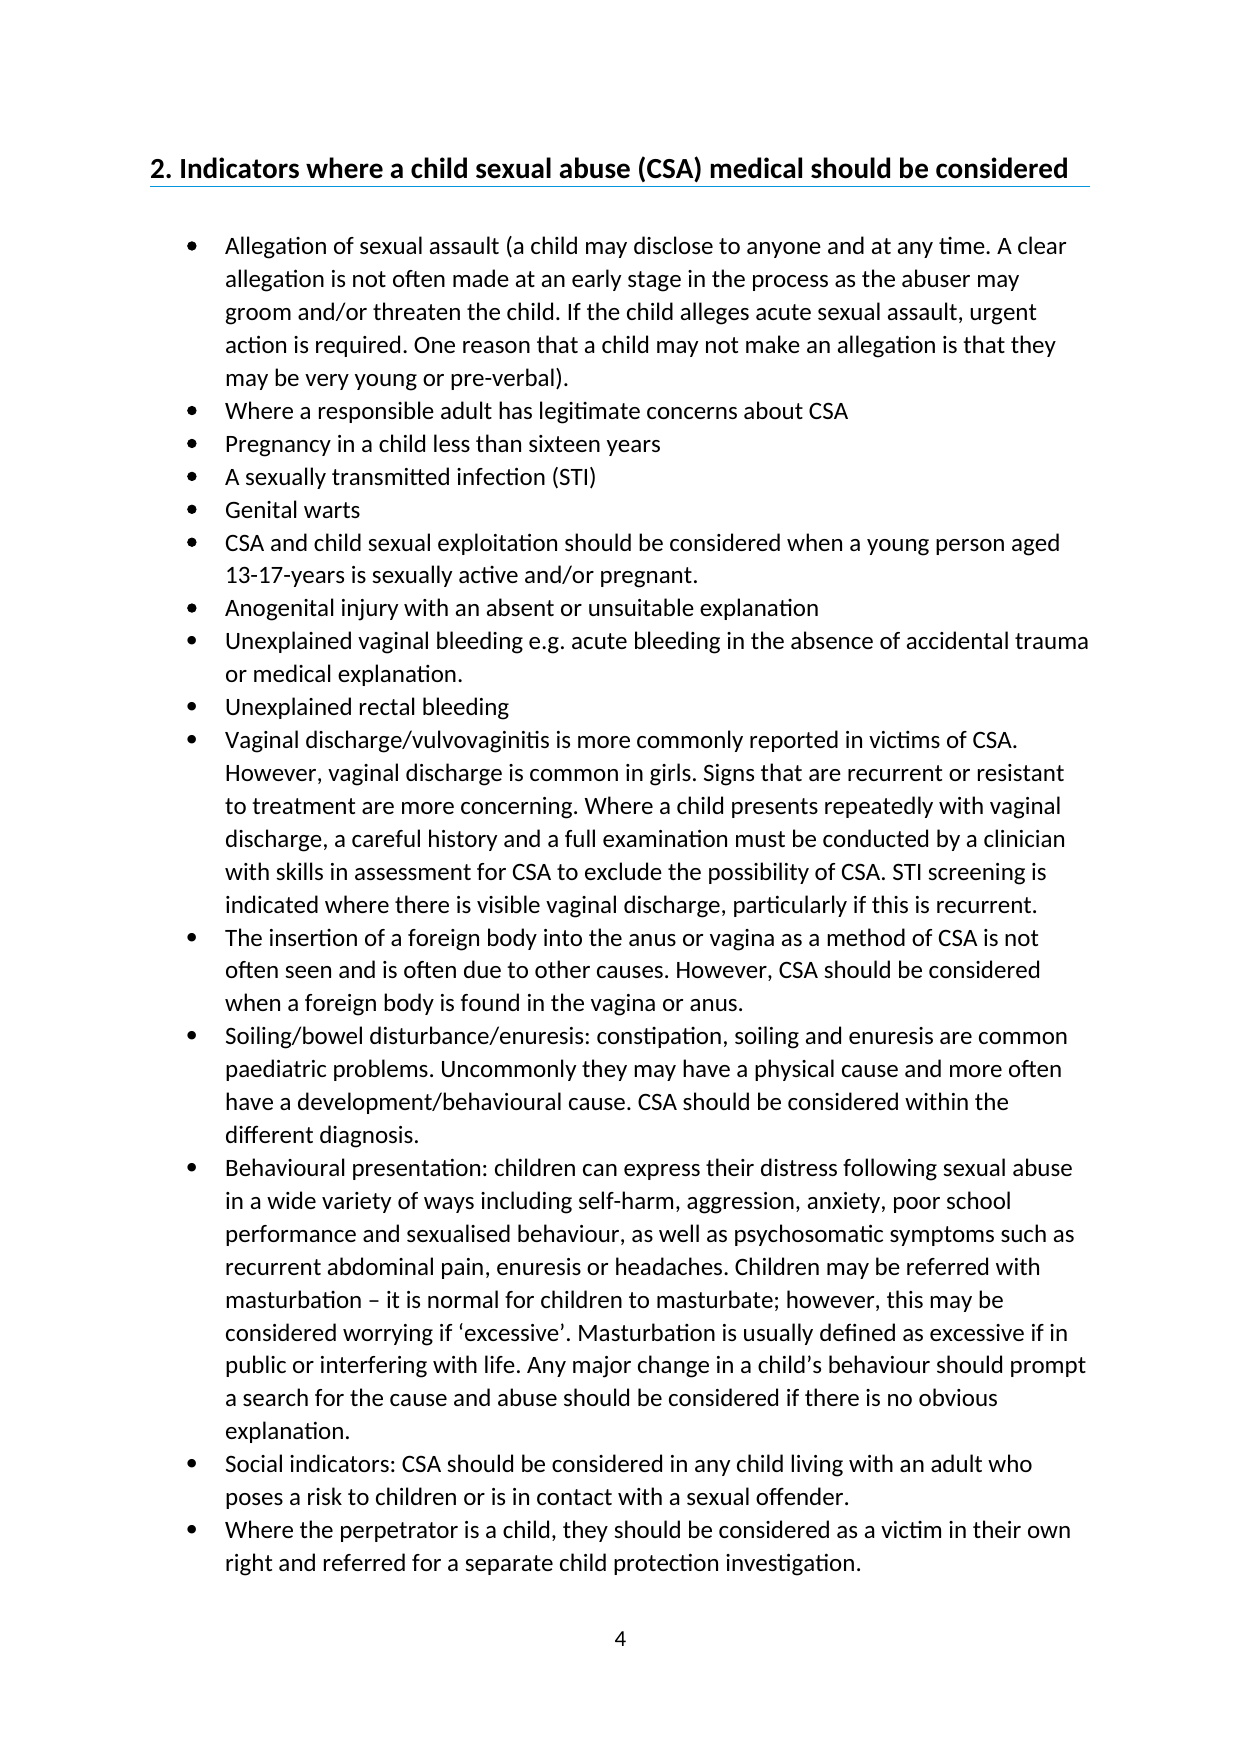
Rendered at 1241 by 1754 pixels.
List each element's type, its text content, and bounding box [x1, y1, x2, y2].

list Where a responsible adult has legitimate concerns about CSA [187, 395, 1090, 426]
list Where the perpetrator is a child, they should be considered as a victim in their own right and referred for a separate child protection investigation. [187, 1514, 1090, 1578]
list Genital warts [187, 494, 1090, 524]
list Behavioural presentation: children can express their distress following sexual abuse in a wide variety of ways including self-harm, aggression, anxiety, poor school performance and sexualised behaviour, as well as psychosomatic symptoms such as recurrent abdominal pain, enuresis or headaches. Children may be referred with masturbation – it is normal for children to masturbate; however, this may be considered worrying if ‘excessive’. Masturbation is usually defined as excessive if in public or interfering with life. Any major change in a child’s behaviour should prompt a search for the cause and abuse should be considered if there is no obvious explanation. [187, 1152, 1090, 1446]
text 2. Indicators where a child sexual abuse (CSA) medical should be considered [150, 150, 1090, 186]
list Vaginal discharge/vulvovaginitis is more commonly reported in victims of CSA. However, vaginal discharge is common in girls. Signs that are recurrent or resistant to treatment are more concerning. Where a child presents repeatedly with vaginal discharge, a careful history and a full examination must be conducted by a clinician with skills in assessment for CSA to exclude the possibility of CSA. STI screening is indicated where there is visible vaginal discharge, particularly if this is recurrent. [187, 724, 1090, 919]
list Social indicators: CSA should be considered in any child living with an adult who poses a risk to children or is in contact with a sexual offender. [187, 1448, 1090, 1512]
list CSA and child sexual exploitation should be considered when a young person aged 13-17-years is sexually active and/or pregnant. [187, 527, 1090, 590]
list A sexually transmitted infection (STI) [187, 461, 1090, 491]
list Anogenital injury with an absent or unsuitable explanation [187, 593, 1090, 623]
list Unexplained vaginal bleeding e.g. acute bleeding in the absence of accidental trauma or medical explanation. [187, 626, 1090, 689]
list Soiling/bowel disturbance/enuresis: constipation, soiling and enuresis are common paediatric problems. Uncommonly they may have a physical cause and more often have a development/behavioural cause. CSA should be considered within the different diagnosis. [187, 1021, 1090, 1150]
list The insertion of a foreign body into the anus or vagina as a method of CSA is not often seen and is often due to other causes. However, CSA should be considered when a foreign body is found in the vagina or anus. [187, 922, 1090, 1018]
list Unexplained rectal bleeding [187, 691, 1090, 722]
list Allegation of sexual assault (a child may disclose to anyone and at any time. A clear allegation is not often made at an early stage in the process as the abuser may groom and/or threaten the child. If the child alleges acute sexual assault, urgent action is required. One reason that a child may not make an allegation is that they may be very young or pre-verbal). [187, 231, 1090, 393]
list Pregnancy in a child less than sixteen years [187, 428, 1090, 458]
